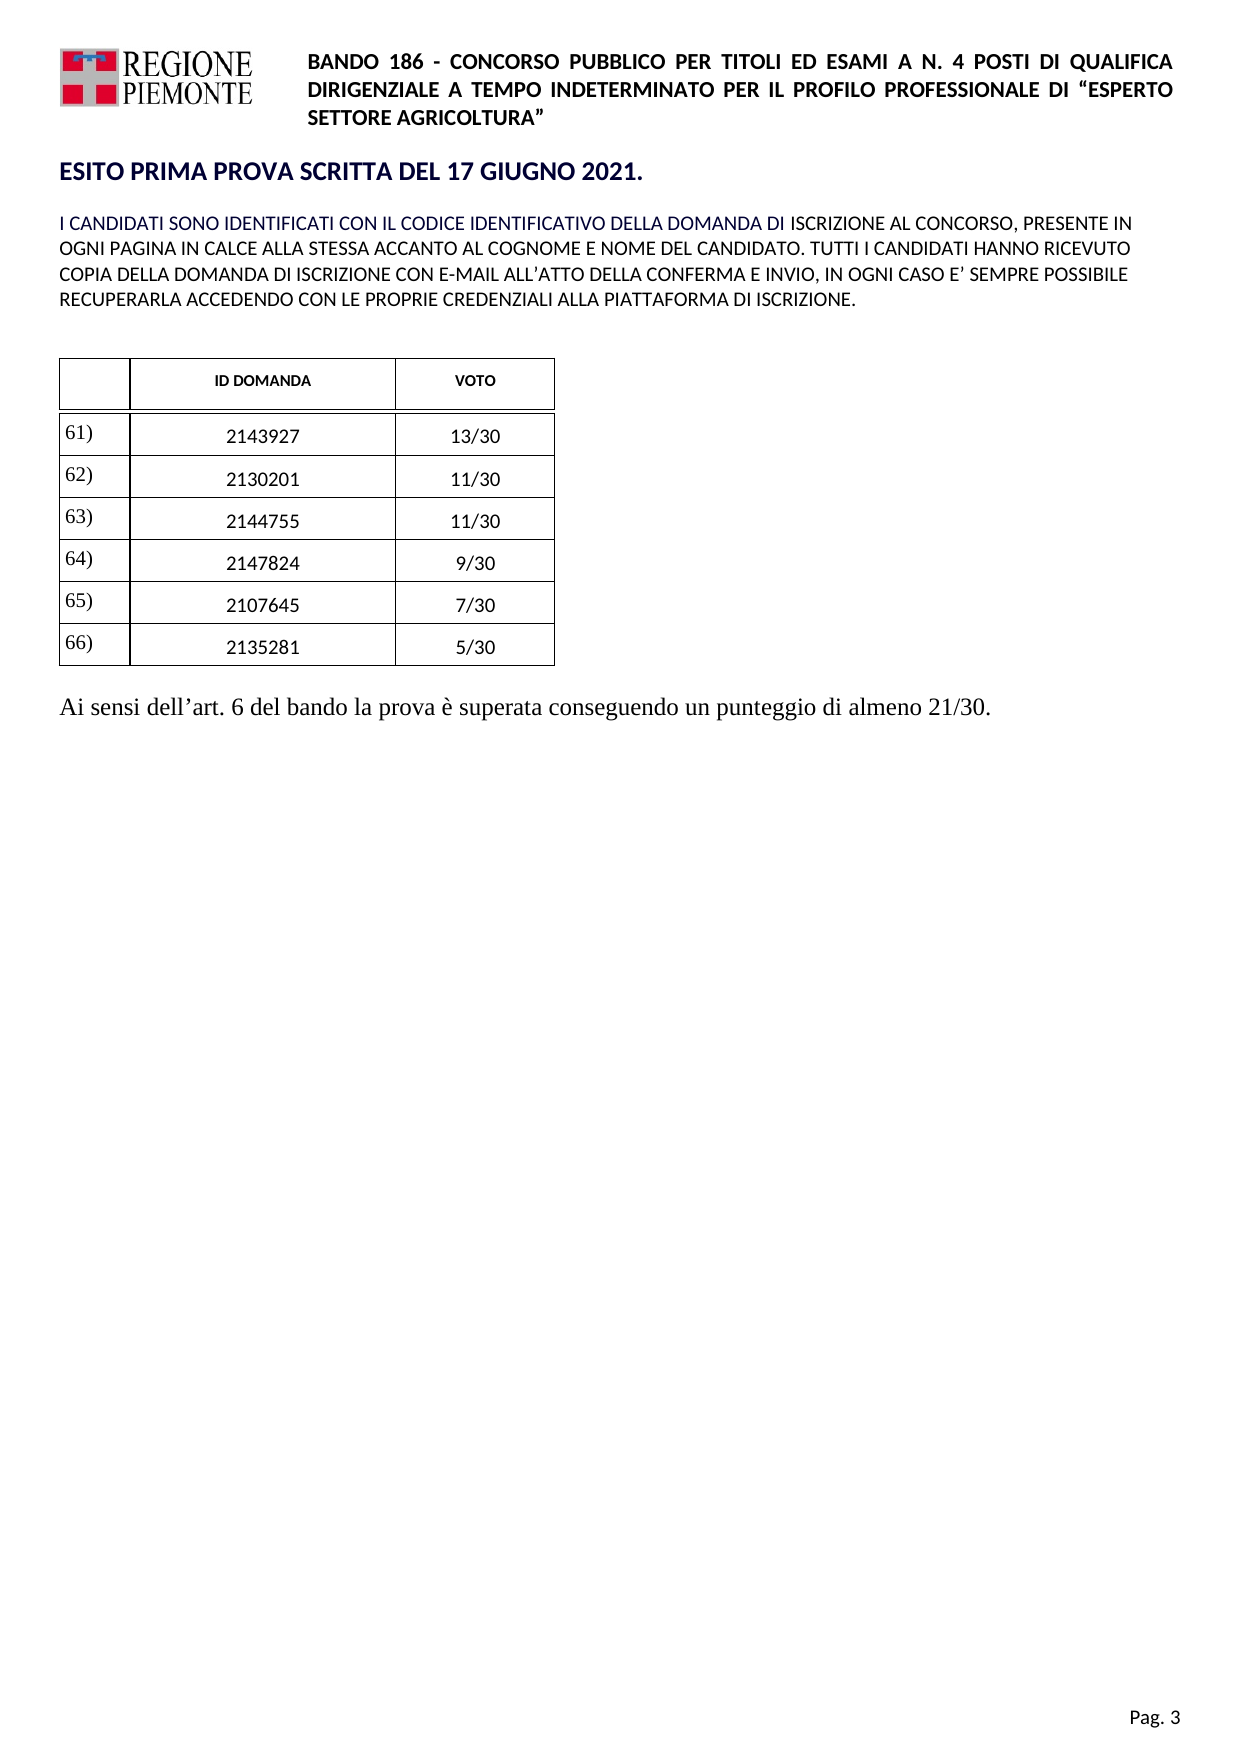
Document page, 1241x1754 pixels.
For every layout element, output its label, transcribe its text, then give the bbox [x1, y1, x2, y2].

table_cell [60, 540, 129, 581]
table_cell 11/30 [396, 456, 554, 497]
table_cell 11/30 [396, 498, 554, 539]
picture [59, 47, 253, 107]
text Ai sensi dell’art. 6 del bando la prova è superata conseguendo un punteggio di almeno 21/30. [59, 692, 1181, 721]
table_cell 2147824 [131, 540, 395, 581]
table_cell 9/30 [396, 540, 554, 581]
table_cell 13/30 [396, 414, 554, 455]
table_cell 2107645 [131, 582, 395, 623]
table_cell 2144755 [131, 498, 395, 539]
table_cell [60, 624, 129, 665]
table_cell 2135281 [131, 624, 395, 665]
table_cell [60, 498, 129, 539]
table_cell 5/30 [396, 624, 554, 665]
table_cell [60, 414, 129, 455]
table_cell [60, 582, 129, 623]
table_cell 2130201 [131, 456, 395, 497]
table_cell 2143927 [131, 414, 395, 455]
table_cell [60, 456, 129, 497]
table_cell 7/30 [396, 582, 554, 623]
